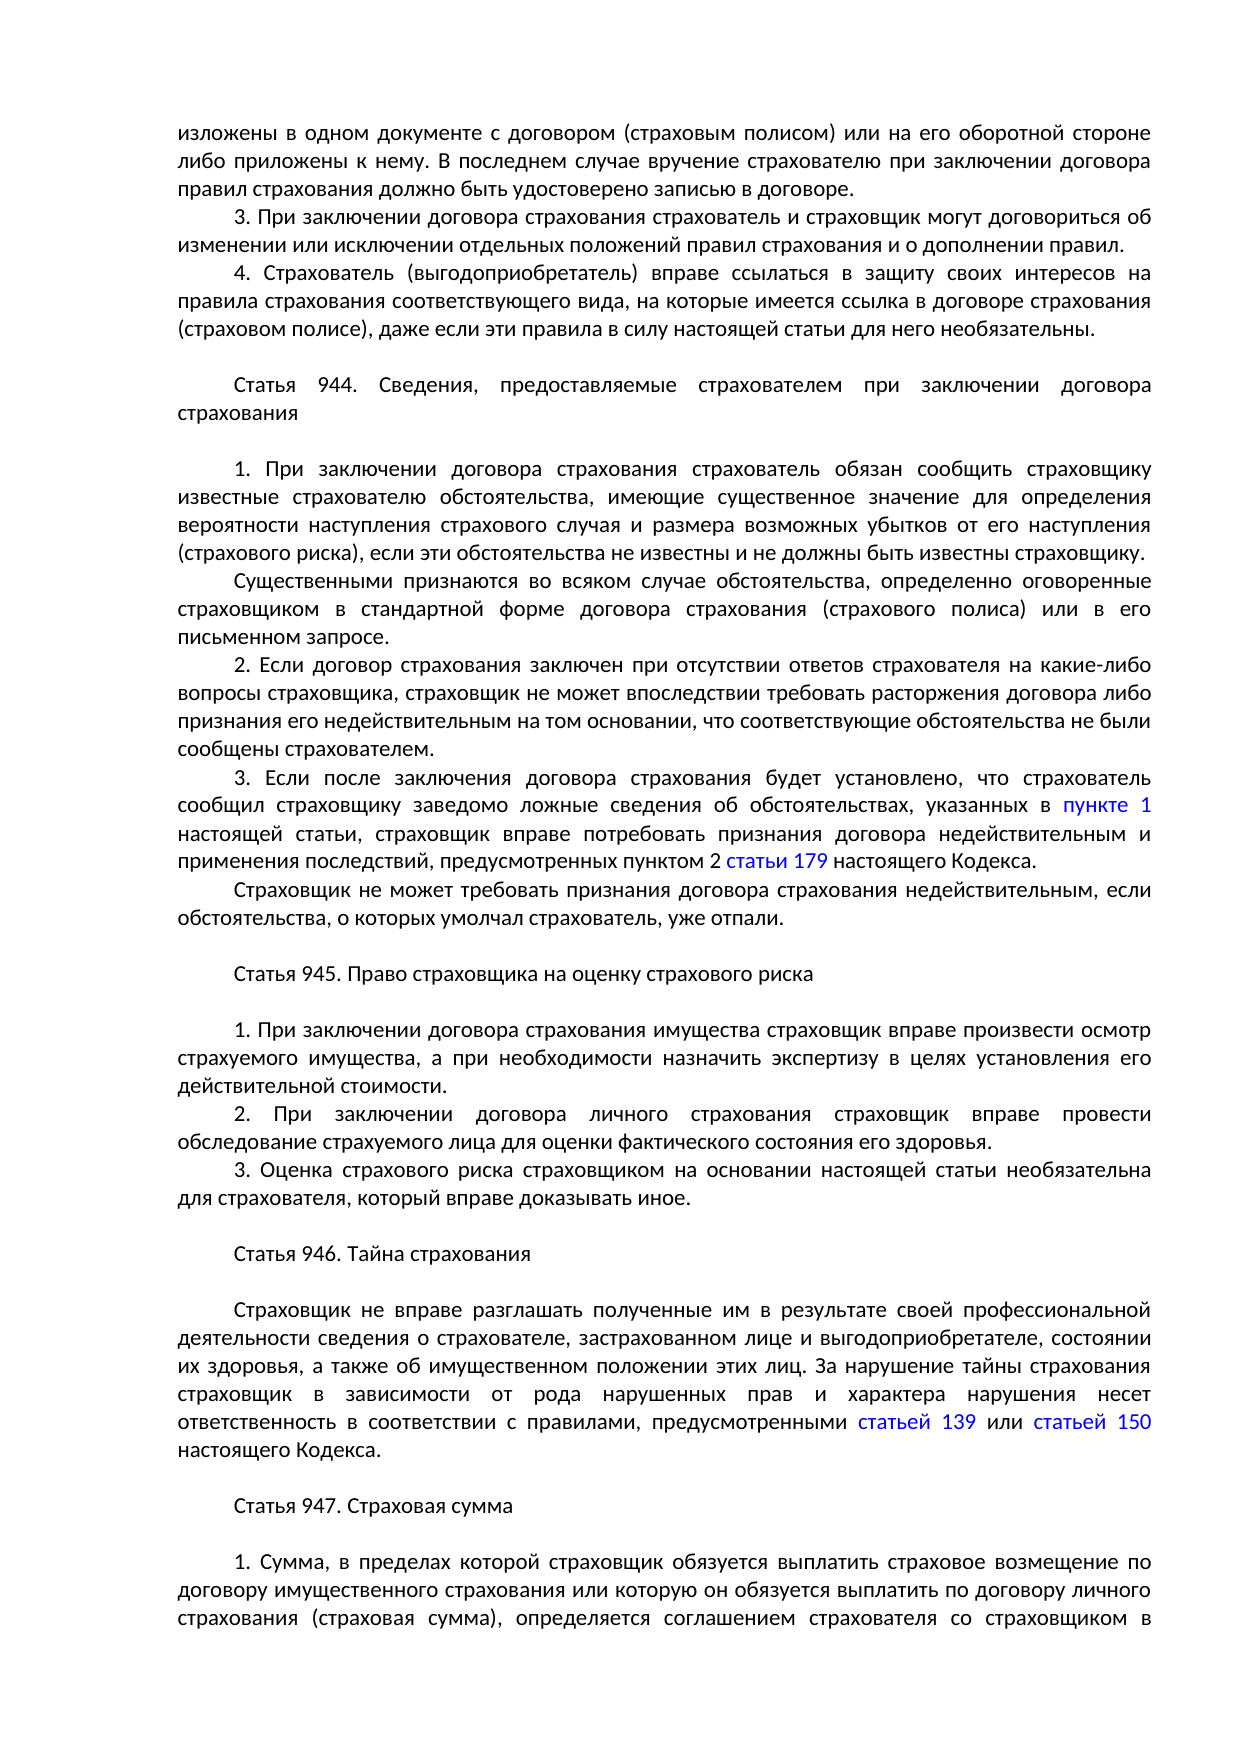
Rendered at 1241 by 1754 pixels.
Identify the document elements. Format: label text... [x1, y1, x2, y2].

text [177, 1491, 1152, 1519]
text 3. При заключении договора страхования страхователь и страховщик могут договориться об изменении или исключении отдельных положений правил страхования и о дополнении правил. [177, 202, 1152, 258]
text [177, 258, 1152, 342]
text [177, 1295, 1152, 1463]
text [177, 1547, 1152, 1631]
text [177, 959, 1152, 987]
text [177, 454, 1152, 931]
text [177, 118, 1152, 202]
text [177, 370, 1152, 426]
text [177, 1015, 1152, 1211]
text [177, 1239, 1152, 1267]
